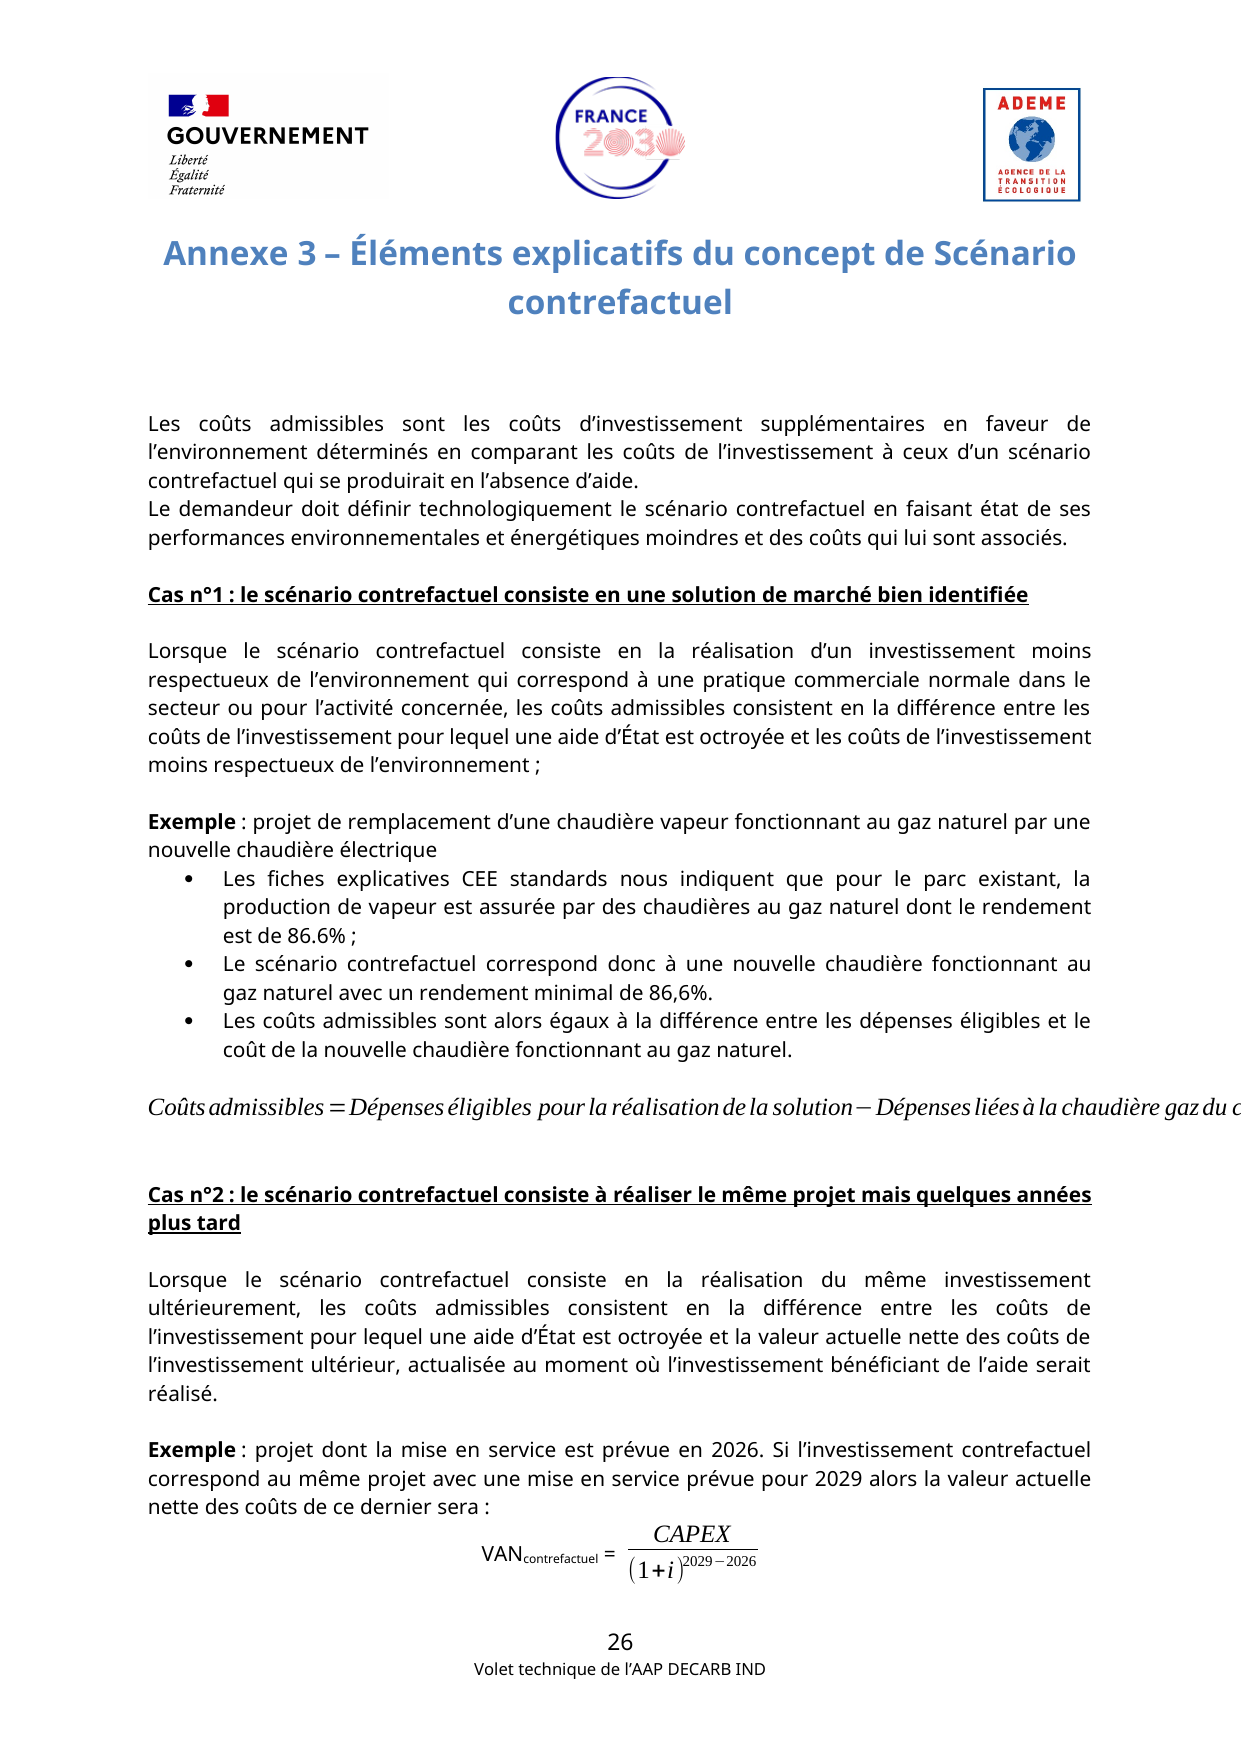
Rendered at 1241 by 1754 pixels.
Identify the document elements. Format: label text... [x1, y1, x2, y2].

picture [982, 85, 1082, 203]
picture [555, 77, 685, 199]
subtitle Annexe 3 – Éléments explicatifs du concept de Scénario contrefactuel [148, 230, 1092, 324]
text Le demandeur doit définir technologiquement le scénario contrefactuel en faisant état de ses performances environnementales et énergétiques moindres et des coûts qui lui sont associés. [148, 494, 1092, 551]
text Lorsque le scénario contrefactuel consiste en la réalisation d’un investissement moins respectueux de l’environnement qui correspond à une pratique commerciale normale dans le secteur ou pour l’activité concernée, les coûts admissibles consistent en la différence entre les coûts de l’investissement pour lequel une aide d’État est octroyée et les coûts de l’investissement moins respectueux de l’environnement ; [148, 637, 1092, 779]
text Exemple : projet dont la mise en service est prévue en 2026. Si l’investissement contrefactuel correspond au même projet avec une mise en service prévue pour 2029 alors la valeur actuelle nette des coûts de ce dernier sera : [148, 1436, 1092, 1521]
picture [147, 73, 390, 199]
text Cas n°2 : le scénario contrefactuel consiste à réaliser le même projet mais quelques années plus tard [148, 1205, 1092, 1237]
text Cas n°2 : le scénario contrefactuel consiste à réaliser le même projet mais quelques années plus tard [148, 1180, 1092, 1204]
text Lorsque le scénario contrefactuel consiste en la réalisation du même investissement ultérieurement, les coûts admissibles consistent en la différence entre les coûts de l’investissement pour lequel une aide d’État est octroyée et la valeur actuelle nette des coûts de l’investissement ultérieur, actualisée au moment où l’investissement bénéficiant de l’aide serait réalisé. [148, 1265, 1092, 1407]
list Le scénario contrefactuel correspond donc à une nouvelle chaudière fonctionnant au gaz naturel avec un rendement minimal de 86,6%. [185, 949, 1092, 1006]
text Cas n°1 : le scénario contrefactuel consiste en une solution de marché bien identifiée [148, 580, 1092, 608]
list Les fiches explicatives CEE standards nous indiquent que pour le parc existant, la production de vapeur est assurée par des chaudières au gaz naturel dont le rendement est de 86.6% ; [185, 864, 1092, 949]
text Exemple : projet de remplacement d’une chaudière vapeur fonctionnant au gaz naturel par une nouvelle chaudière électrique [148, 807, 1092, 864]
text Les coûts admissibles sont les coûts d’investissement supplémentaires en faveur de l’environnement déterminés en comparant les coûts de l’investissement à ceux d’un scénario contrefactuel qui se produirait en l’absence d’aide. [148, 409, 1092, 494]
text VANcontrefactuel = [148, 1521, 1092, 1585]
list Les coûts admissibles sont alors égaux à la différence entre les dépenses éligibles et le coût de la nouvelle chaudière fonctionnant au gaz naturel. [185, 1006, 1092, 1063]
